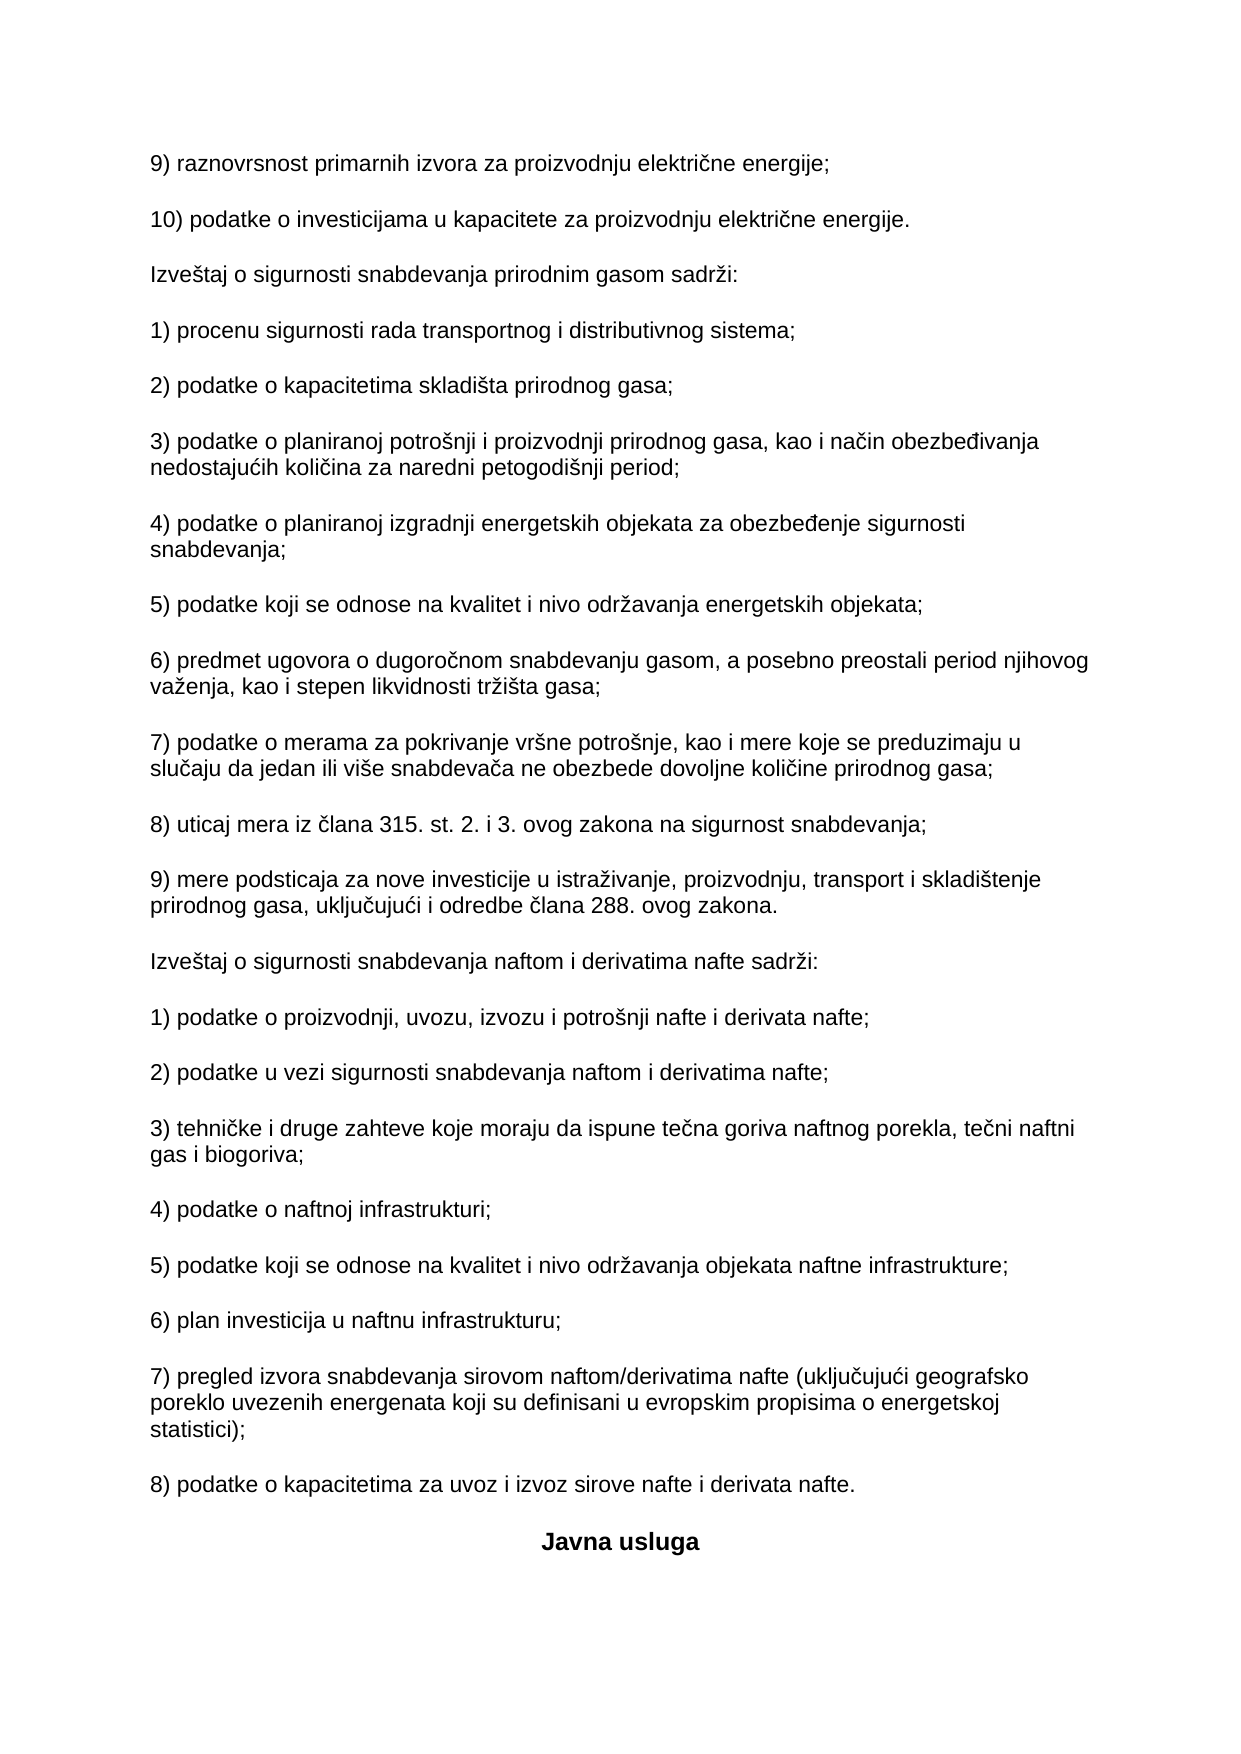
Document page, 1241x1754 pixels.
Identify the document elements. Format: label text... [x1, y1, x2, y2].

text 3) tehničke i druge zahteve koje moraju da ispune tečna goriva naftnog porekla, tečni naftni gas i biogoriva; [150, 1114, 1090, 1167]
text 2) podatke u vezi sigurnosti snabdevanja naftom i derivatima nafte; [150, 1059, 1090, 1085]
text 4) podatke o naftnoj infrastrukturi; [150, 1196, 1090, 1223]
text Izveštaj o sigurnosti snabdevanja naftom i derivatima nafte sadrži: [150, 948, 1090, 974]
text 5) podatke koji se odnose na kvalitet i nivo održavanja energetskih objekata; [150, 591, 1090, 618]
text 6) plan investicija u naftnu infrastrukturu; [150, 1307, 1090, 1334]
text 4) podatke o planiranoj izgradnji energetskih objekata za obezbeđenje sigurnosti snabdevanja; [150, 509, 1090, 562]
text 1) procenu sigurnosti rada transportnog i distributivnog sistema; [150, 317, 1090, 343]
text 10) podatke o investicijama u kapacitete za proizvodnju električne energije. [150, 206, 1090, 232]
text 6) predmet ugovora o dugoročnom snabdevanju gasom, a posebno preostali period njihovog važenja, kao i stepen likvidnosti tržišta gasa; [150, 647, 1090, 699]
text 5) podatke koji se odnose na kvalitet i nivo održavanja objekata naftne infrastrukture; [150, 1252, 1090, 1278]
text 8) uticaj mera iz člana 315. st. 2. i 3. ovog zakona na sigurnost snabdevanja; [150, 811, 1090, 837]
text Izveštaj o sigurnosti snabdevanja prirodnim gasom sadrži: [150, 261, 1090, 287]
text Javna usluga [150, 1527, 1090, 1556]
text 7) podatke o merama za pokrivanje vršne potrošnje, kao i mere koje se preduzimaju u slučaju da jedan ili više snabdevača ne obezbede dovoljne količine prirodnog gasa; [150, 729, 1090, 781]
text 7) pregled izvora snabdevanja sirovom naftom/derivatima nafte (uključujući geografsko poreklo uvezenih energenata koji su definisani u evropskim propisima o energetskoj statistici); [150, 1363, 1090, 1442]
text 9) mere podsticaja za nove investicije u istraživanje, proizvodnju, transport i skladištenje prirodnog gasa, uključujući i odredbe člana 288. ovog zakona. [150, 866, 1090, 919]
text 1) podatke o proizvodnji, uvozu, izvozu i potrošnji nafte i derivata nafte; [150, 1003, 1090, 1030]
text 3) podatke o planiranoj potrošnji i proizvodnji prirodnog gasa, kao i način obezbeđivanja nedostajućih količina za naredni petogodišnji period; [150, 428, 1090, 480]
text 8) podatke o kapacitetima za uvoz i izvoz sirove nafte i derivata nafte. [150, 1471, 1090, 1498]
text 2) podatke o kapacitetima skladišta prirodnog gasa; [150, 372, 1090, 398]
text 9) raznovrsnost primarnih izvora za proizvodnju električne energije; [150, 150, 1090, 176]
